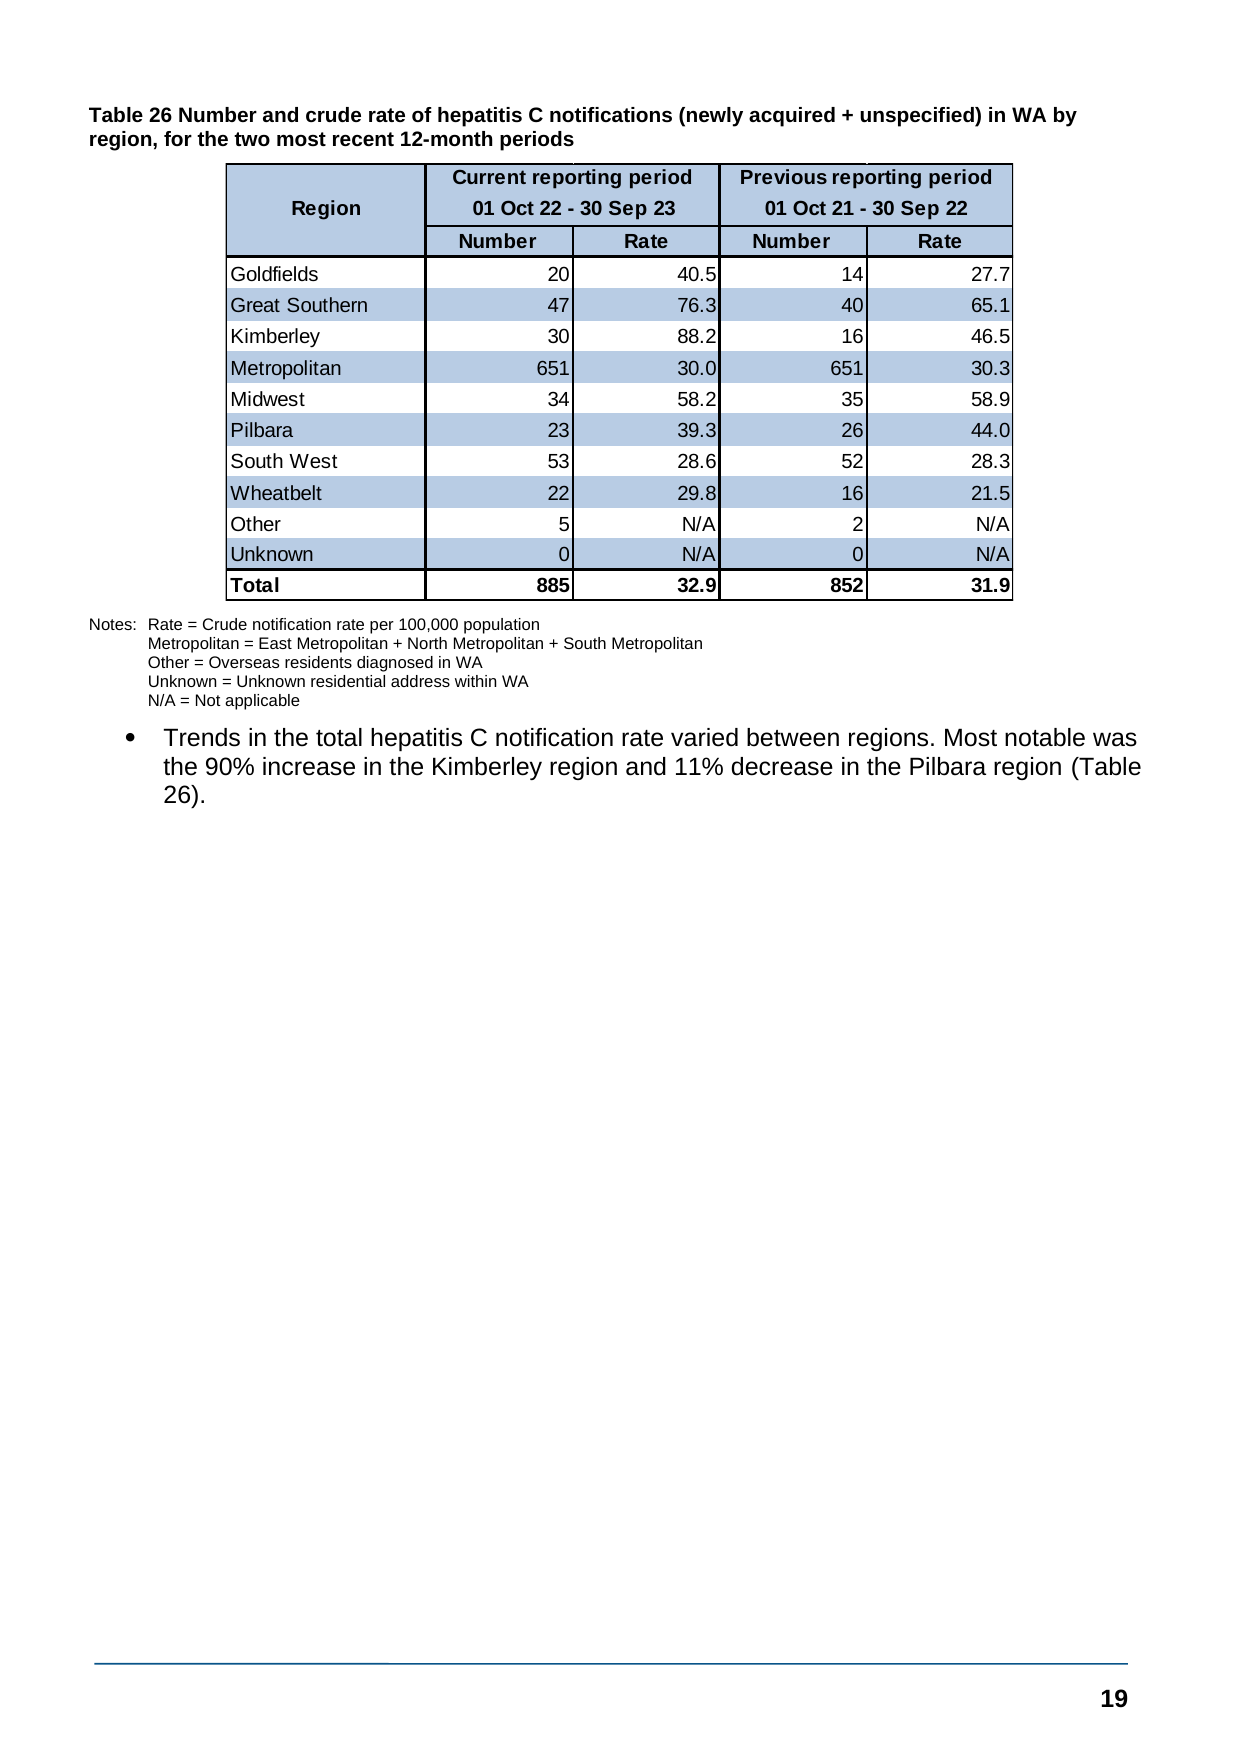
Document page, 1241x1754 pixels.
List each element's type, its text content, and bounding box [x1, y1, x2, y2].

text Table 26 Number and crude rate of hepatitis C notifications (newly acquired + unspecified) in WA by region, for the two most recent 12-month periods [89, 103, 1152, 151]
text Metropolitan = East Metropolitan + North Metropolitan + South Metropolitan [148, 634, 1152, 653]
text Notes: Rate = Crude notification rate per 100,000 population [89, 614, 1152, 634]
text Other = Overseas residents diagnosed in WA [148, 653, 1152, 672]
list Trends in the total hepatitis C notification rate varied between regions. Most notable was the 90% increase in the Kimberley region and 11% decrease in the Pilbara region (Table 26). [126, 723, 1152, 809]
text N/A = Not applicable [148, 691, 1152, 710]
text Unknown = Unknown residential address within WA [148, 672, 1152, 691]
